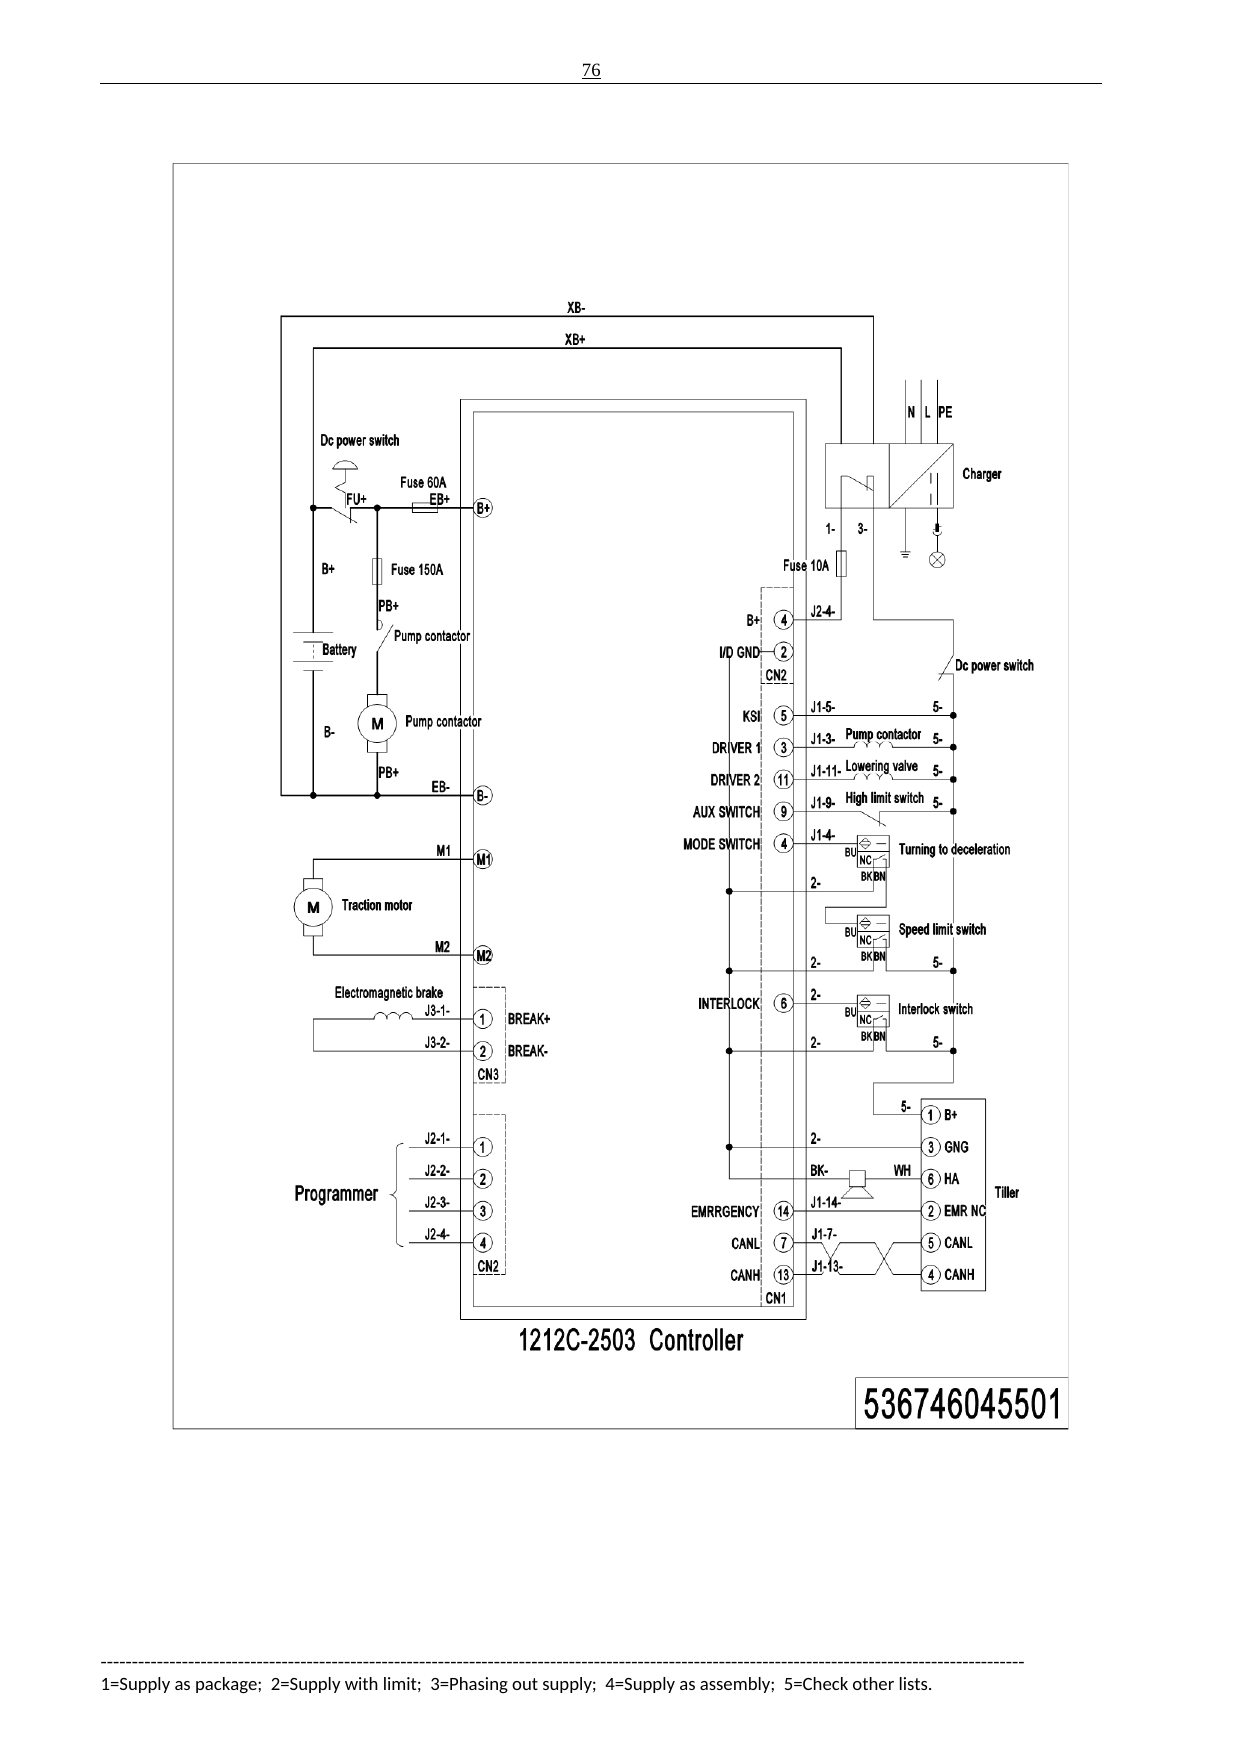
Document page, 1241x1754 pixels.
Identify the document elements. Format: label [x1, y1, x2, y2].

picture [172, 162, 1069, 1430]
